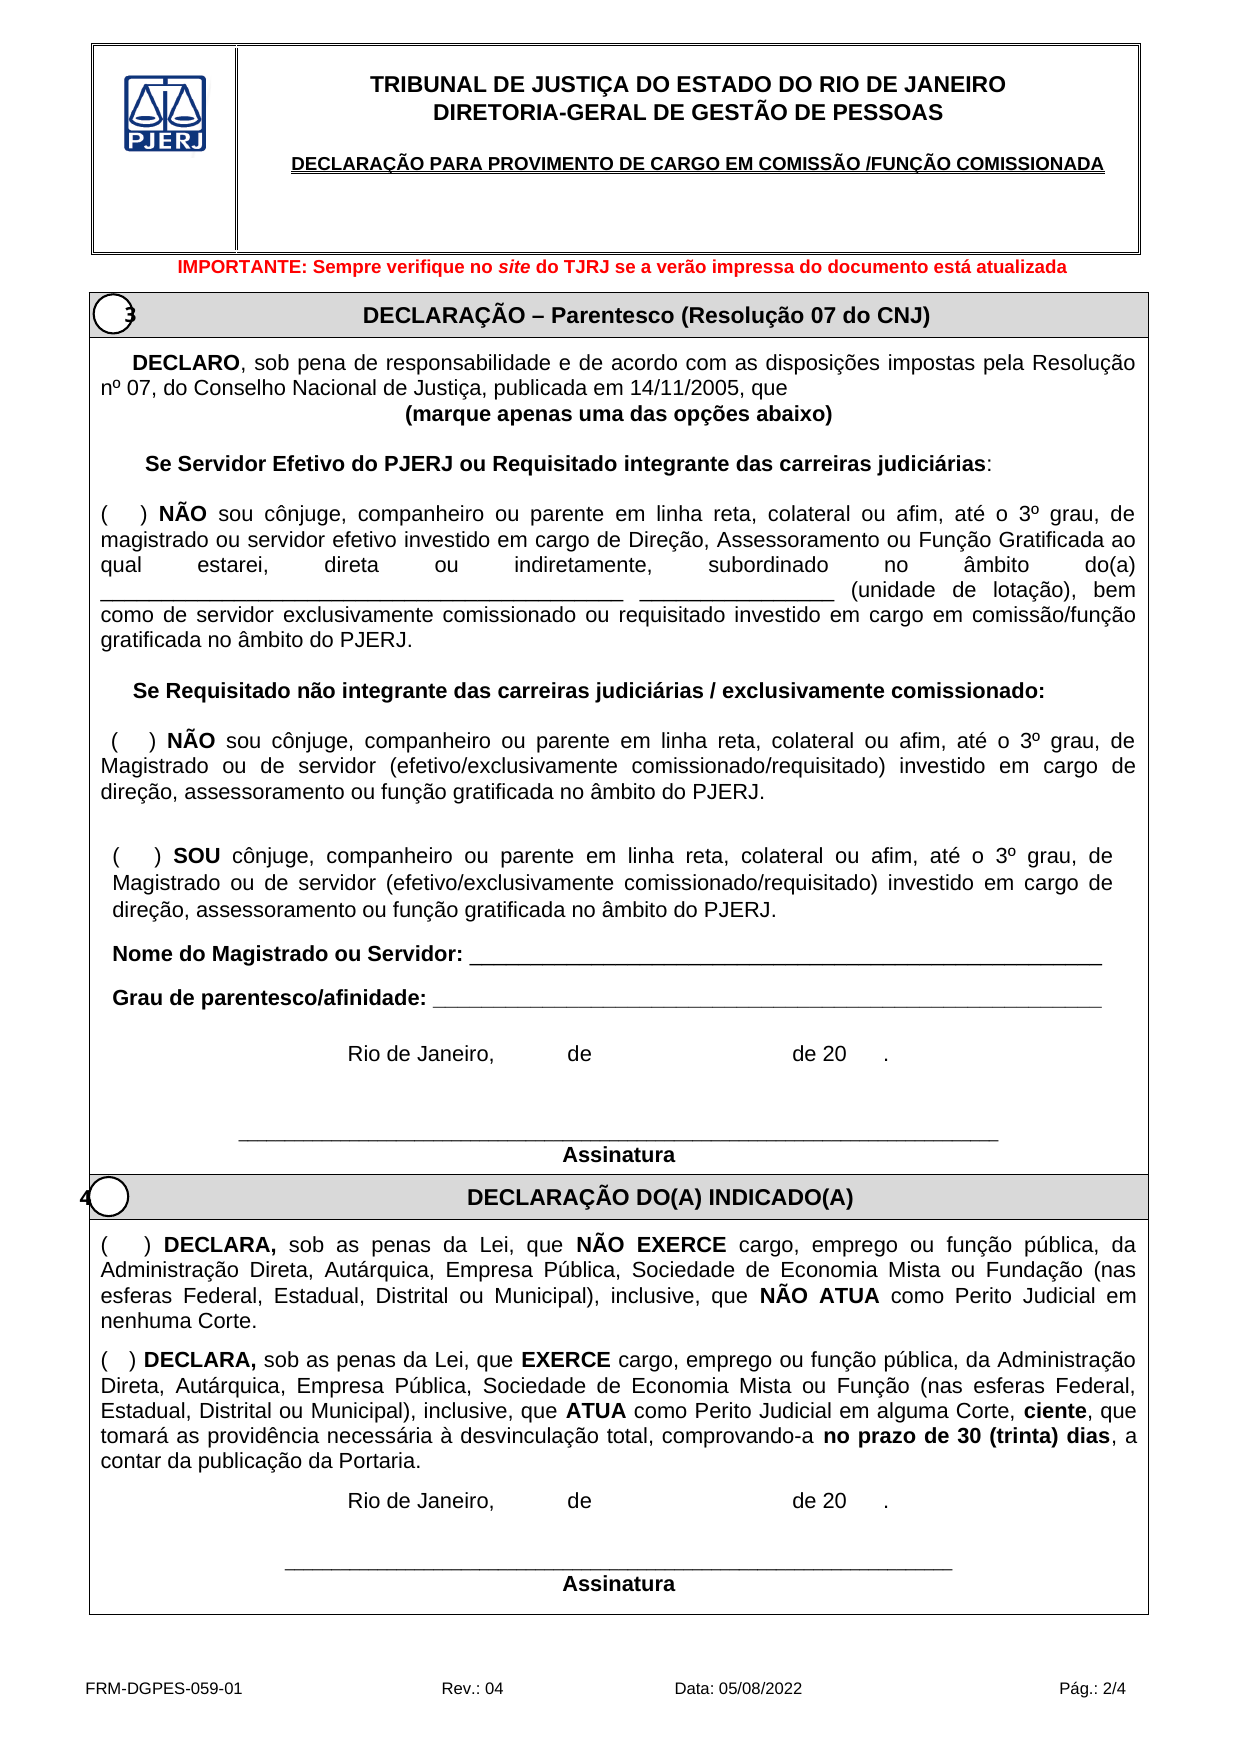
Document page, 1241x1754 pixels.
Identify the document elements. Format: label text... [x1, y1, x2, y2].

table_cell DECLARAÇÃO DO(A) INDICADO(A) [90, 1175, 1148, 1219]
table_cell DECLARAÇÃO – Parentesco (Resolução 07 do CNJ) [90, 293, 1148, 337]
table_cell ( ) DECLARA, sob as penas da Lei, que NÃO EXERCE cargo, emprego ou função pública, da Administração Direta, Autárquica, Empresa Pública, Sociedade de Economia Mista ou Fundação (nas esferas Federal, Estadual, Distrital ou Municipal), inclusive, que NÃO ATUA como Perito Judicial em nenhuma Corte. ( ) DECLARA, sob as penas da Lei, que EXERCE cargo, emprego ou função pública, da Administração Direta, Autárquica, Empresa Pública, Sociedade de Economia Mista ou Função (nas esferas Federal, Estadual, Distrital ou Municipal), inclusive, que ATUA como Perito Judicial em alguma Corte, ciente, que tomará as providência necessária à desvinculação total, comprovando-a no prazo de 30 (trinta) dias, a contar da publicação da Portaria. Rio de Janeiro, de de 20 . ________________________________________________________________________ Assinatura [90, 1220, 1148, 1614]
table_cell DECLARO, sob pena de responsabilidade e de acordo com as disposições impostas pela Resolução nº 07, do Conselho Nacional de Justiça, publicada em 14/11/2005, que (marque apenas uma das opções abaixo) Se Servidor Efetivo do PJERJ ou Requisitado integrante das carreiras judiciárias: ( ) NÃO sou cônjuge, companheiro ou parente em linha reta, colateral ou afim, até o 3º grau, de magistrado ou servidor efetivo investido em cargo de Direção, Assessoramento ou Função Gratificada ao qual estarei, direta ou indiretamente, subordinado no âmbito do(a) ___________________________________________ ________________ (unidade de lotação), bem como de servidor exclusivamente comissionado ou requisitado investido em cargo em comissão/função gratificada no âmbito do PJERJ. Se Requisitado não integrante das carreiras judiciárias / exclusivamente comissionado: ( ) NÃO sou cônjuge, companheiro ou parente em linha reta, colateral ou afim, até o 3º grau, de Magistrado ou de servidor (efetivo/exclusivamente comissionado/requisitado) investido em cargo de direção, assessoramento ou função gratificada no âmbito do PJERJ. Rio de Janeiro, de de 20 . __________________________________________________________________________________ Assinatura [90, 338, 1148, 1174]
